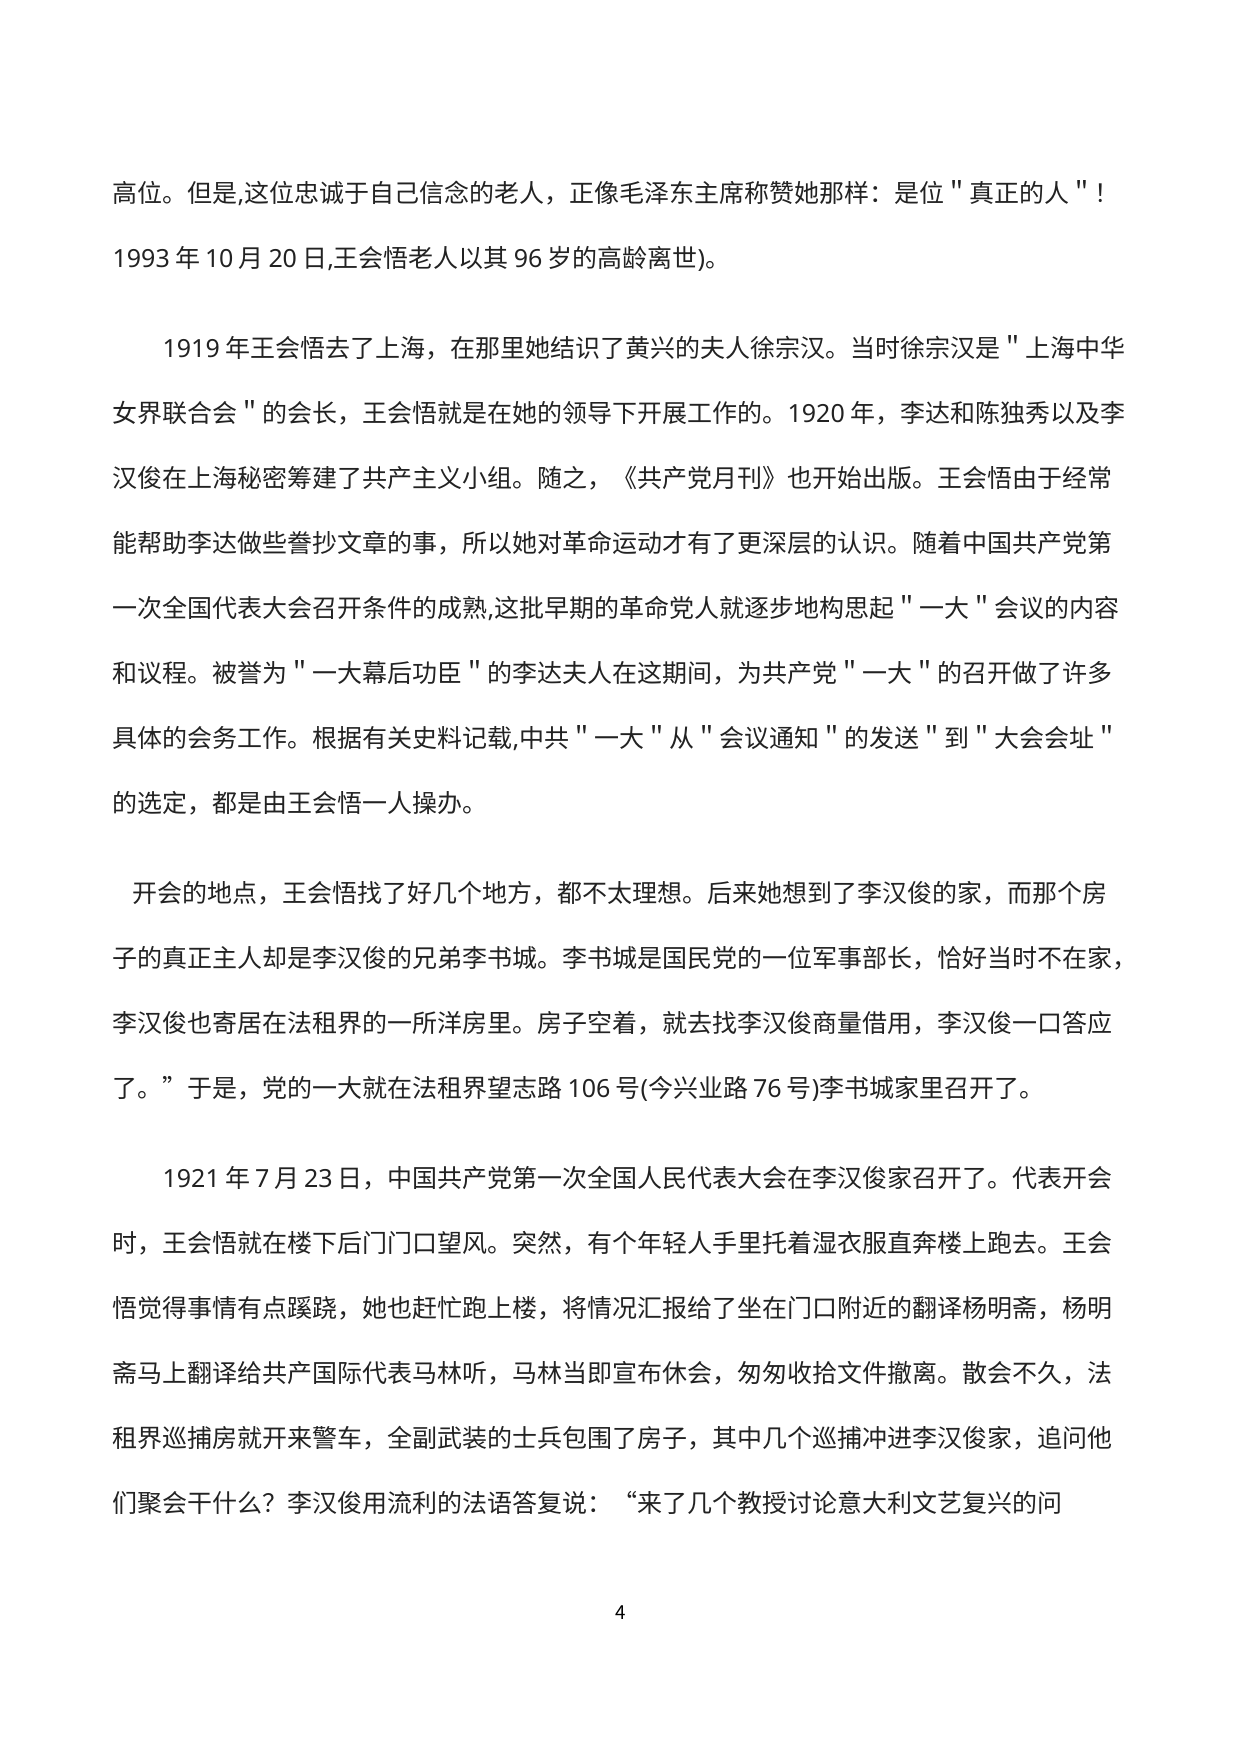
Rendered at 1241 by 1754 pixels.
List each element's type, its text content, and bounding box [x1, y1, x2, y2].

text 开会的地点，王会悟找了好几个地方，都不太理想。后来她想到了李汉俊的家，而那个房子的真正主人却是李汉俊的兄弟李书城。李书城是国民党的一位军事部长，恰好当时不在家，李汉俊也寄居在法租界的一所洋房里。房子空着，就去找李汉俊商量借用，李汉俊一口答应了。”于是，党的一大就在法租界望志路106号(今兴业路76号)李书城家里召开了。 [112, 859, 1128, 1119]
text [112, 1144, 1128, 1534]
text 1919年王会悟去了上海，在那里她结识了黄兴的夫人徐宗汉。当时徐宗汉是＂上海中华女界联合会＂的会长，王会悟就是在她的领导下开展工作的。1920年，李达和陈独秀以及李汉俊在上海秘密筹建了共产主义小组。随之，《共产党月刊》也开始出版。王会悟由于经常能帮助李达做些誊抄文章的事，所以她对革命运动才有了更深层的认识。随着中国共产党第一次全国代表大会召开条件的成熟,这批早期的革命党人就逐步地构思起＂一大＂会议的内容和议程。被誉为＂一大幕后功臣＂的李达夫人在这期间，为共产党＂一大＂的召开做了许多具体的会务工作。根据有关史料记载,中共＂一大＂从＂会议通知＂的发送＂到＂大会会址＂的选定，都是由王会悟一人操办。 [112, 314, 1128, 834]
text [112, 159, 1128, 289]
